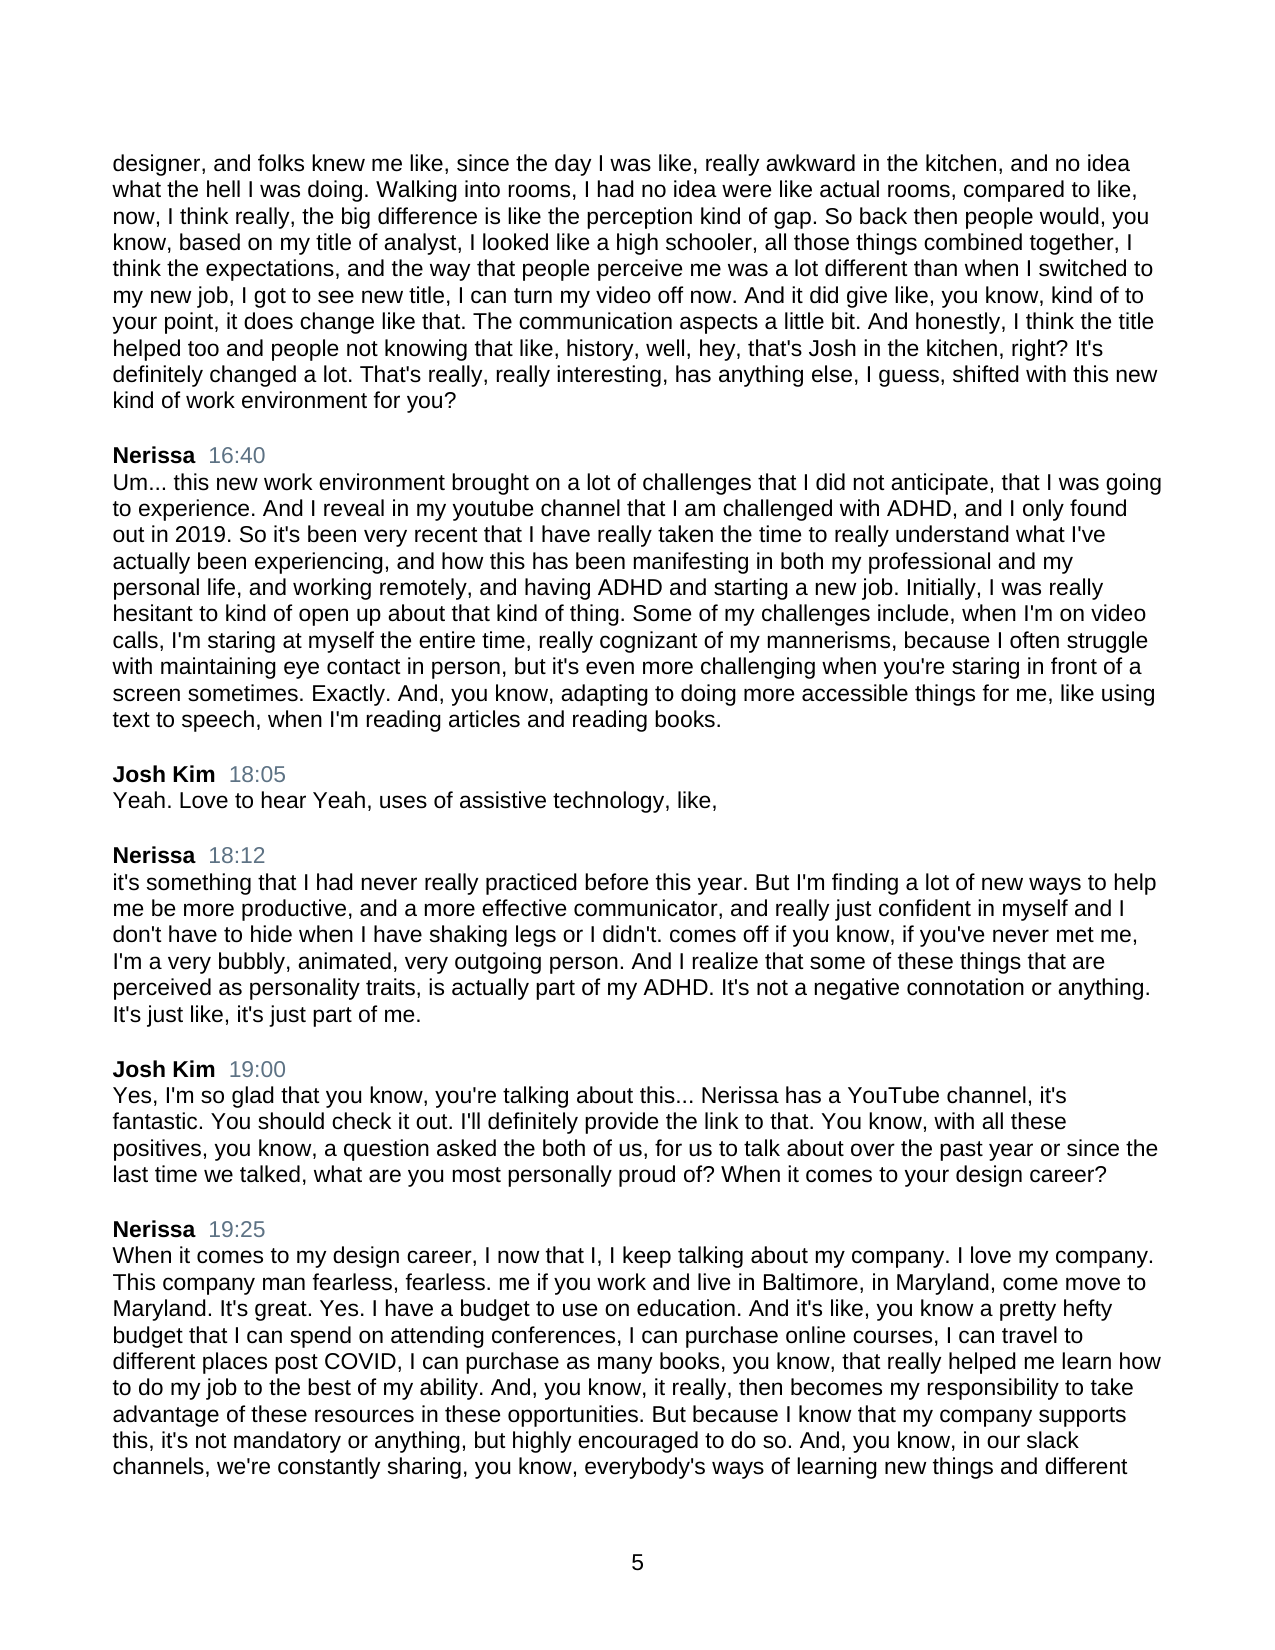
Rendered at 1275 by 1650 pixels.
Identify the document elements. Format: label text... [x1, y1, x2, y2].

text Josh Kim 19:00 [112, 1056, 1162, 1082]
text Yes, I'm so glad that you know, you're talking about this... Nerissa has a YouTube channel, it's fantastic. You should check it out. I'll definitely provide the link to that. You know, with all these positives, you know, a question asked the both of us, for us to talk about over the past year or since the last time we talked, what are you most personally proud of? When it comes to your design career? [112, 1082, 1162, 1187]
text Nerissa 16:40 [112, 442, 1162, 469]
text Nerissa 18:12 [112, 842, 1162, 869]
text Yeah. Love to hear Yeah, uses of assistive technology, like, [112, 787, 1162, 814]
text it's something that I had never really practiced before this year. But I'm finding a lot of new ways to help me be more productive, and a more effective communicator, and really just confident in myself and I don't have to hide when I have shaking legs or I didn't. comes off if you know, if you've never met me, I'm a very bubbly, animated, very outgoing person. And I realize that some of these things that are perceived as personality traits, is actually part of my ADHD. It's not a negative connotation or anything. It's just like, it's just part of me. [112, 869, 1162, 1027]
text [112, 1242, 1162, 1480]
text Nerissa 19:25 [112, 1216, 1162, 1242]
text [112, 150, 1162, 413]
text Josh Kim 18:05 [112, 761, 1162, 787]
text Um... this new work environment brought on a lot of challenges that I did not anticipate, that I was going to experience. And I reveal in my youtube channel that I am challenged with ADHD, and I only found out in 2019. So it's been very recent that I have really taken the time to really understand what I've actually been experiencing, and how this has been manifesting in both my professional and my personal life, and working remotely, and having ADHD and starting a new job. Initially, I was really hesitant to kind of open up about that kind of thing. Some of my challenges include, when I'm on video calls, I'm staring at myself the entire time, really cognizant of my mannerisms, because I often struggle with maintaining eye contact in person, but it's even more challenging when you're staring in front of a screen sometimes. Exactly. And, you know, adapting to doing more accessible things for me, like using text to speech, when I'm reading articles and reading books. [112, 469, 1162, 732]
